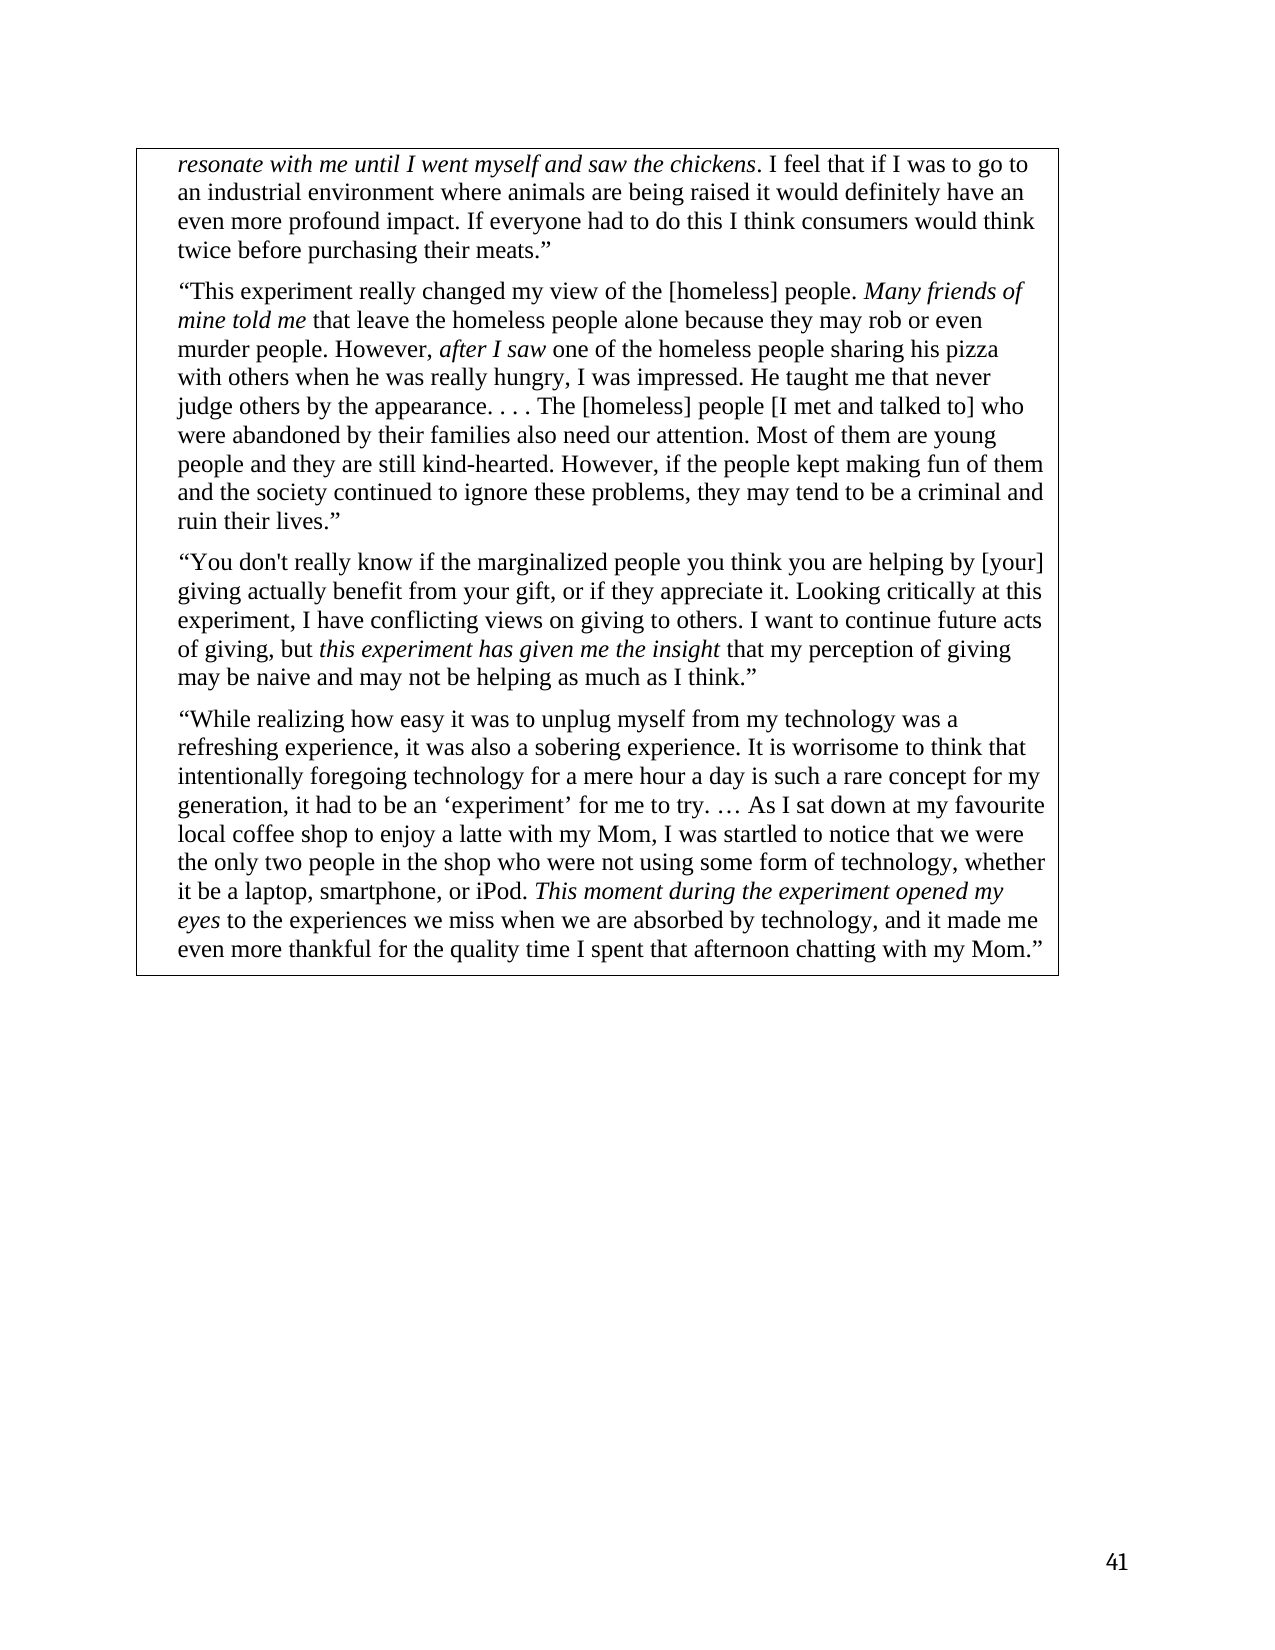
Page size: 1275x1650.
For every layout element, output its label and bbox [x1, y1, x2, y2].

table_cell [137, 149, 1058, 975]
